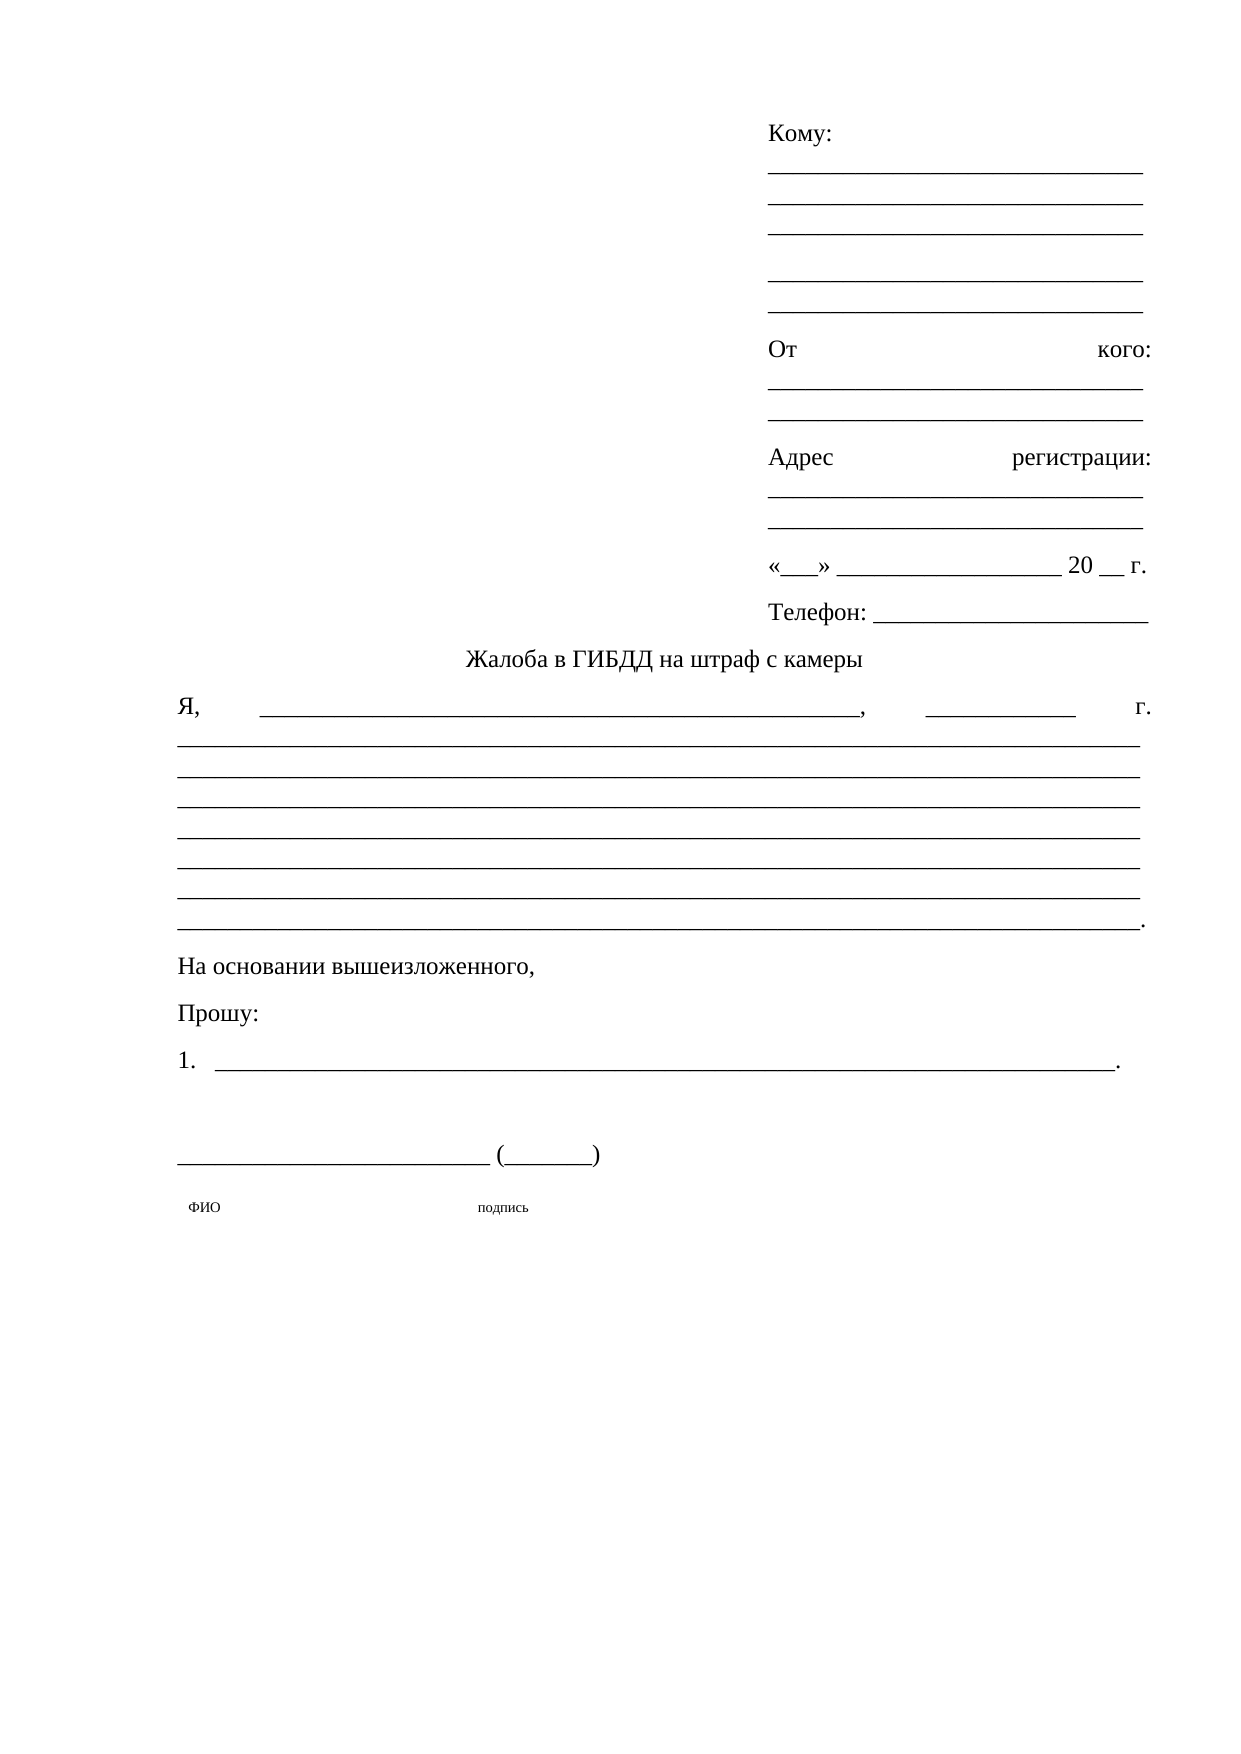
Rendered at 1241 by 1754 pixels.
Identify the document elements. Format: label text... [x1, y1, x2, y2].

text Кому: __________________________________________________________________________________________ [768, 118, 1152, 238]
text От кого: ____________________________________________________________ [768, 334, 1152, 423]
text Телефон: ______________________ [768, 597, 1152, 626]
text _________________________ (_______) [177, 1139, 1152, 1168]
text ____________________________________________________________ [768, 256, 1152, 316]
list ________________________________________________________________________. [177, 1045, 1152, 1074]
text ФИО подпись [177, 1186, 1152, 1215]
text Я, ________________________________________________, ____________ г. ___________________________________________________________________________________________________________________________________________________________________________________________________________________________________________________________________________________________________________________________________________________________________________________________________________________________________________________________________________________________________________________________________________________________. [177, 691, 1152, 933]
text Прошу: [177, 998, 1152, 1027]
text Адрес регистрации: ____________________________________________________________ [768, 442, 1152, 531]
text «___» __________________ 20 __ г. [768, 550, 1152, 578]
text Жалоба в ГИБДД на штраф с камеры [177, 644, 1152, 673]
text На основании вышеизложенного, [177, 951, 1152, 980]
